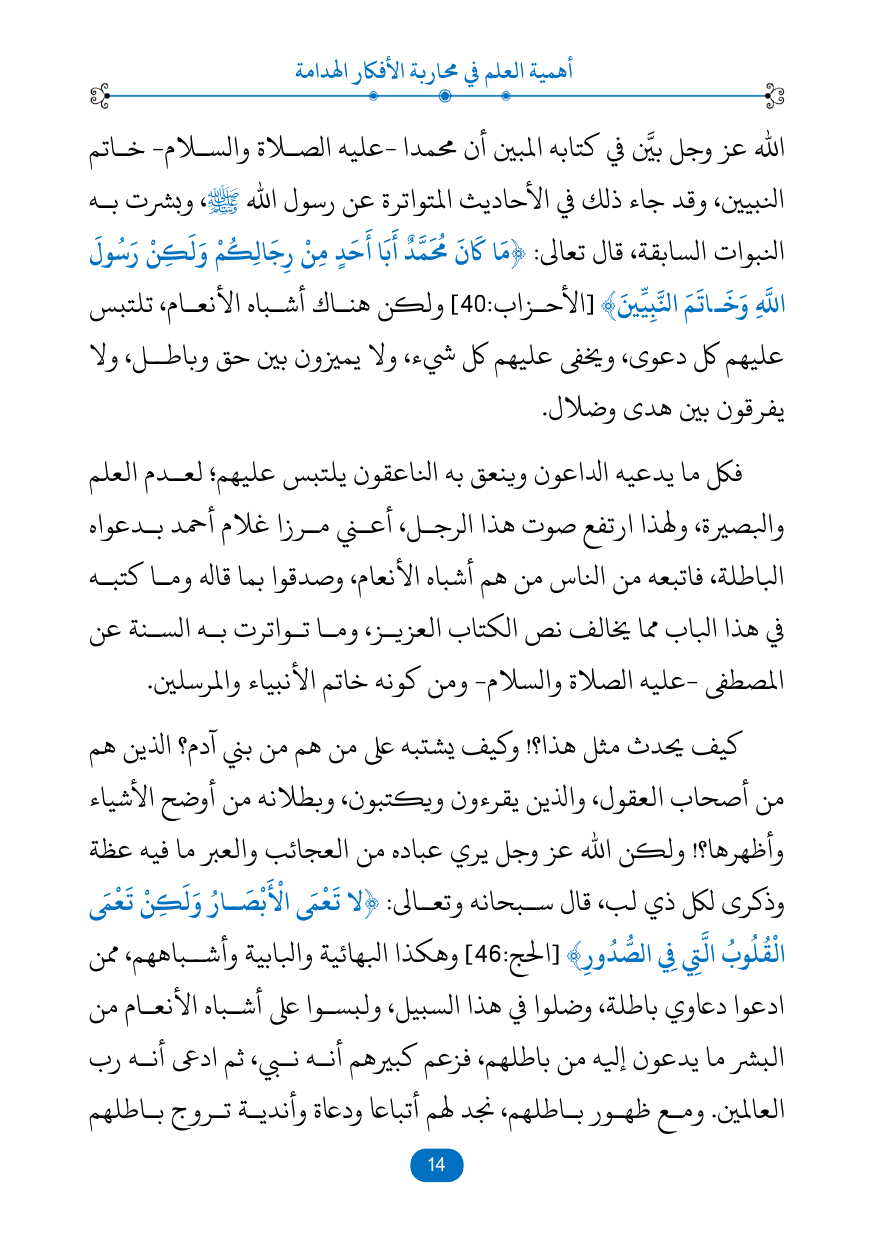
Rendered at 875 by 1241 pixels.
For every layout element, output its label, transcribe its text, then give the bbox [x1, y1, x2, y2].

text فكل ما يدعيه الداعون وينعق به الناعقون يلتبس عليهم؛ لعدم العلم والبصيرة، ولهذا ارتفع صوت هذا الرجل، أعني مرزا غلام أحمد بدعواه الباطلة، فاتبعه من الناس من هم أشباه الأنعام، وصدقوا بما قاله وما كتبه في هذا الباب مما يخالف نص الكتاب العزيز، وما تواترت به السنة عن المصطفى -عليه الصلاة والسلام- ومن كونه خاتم الأنبياء والمرسلين. [89, 439, 785, 700]
picture [88, 79, 786, 112]
